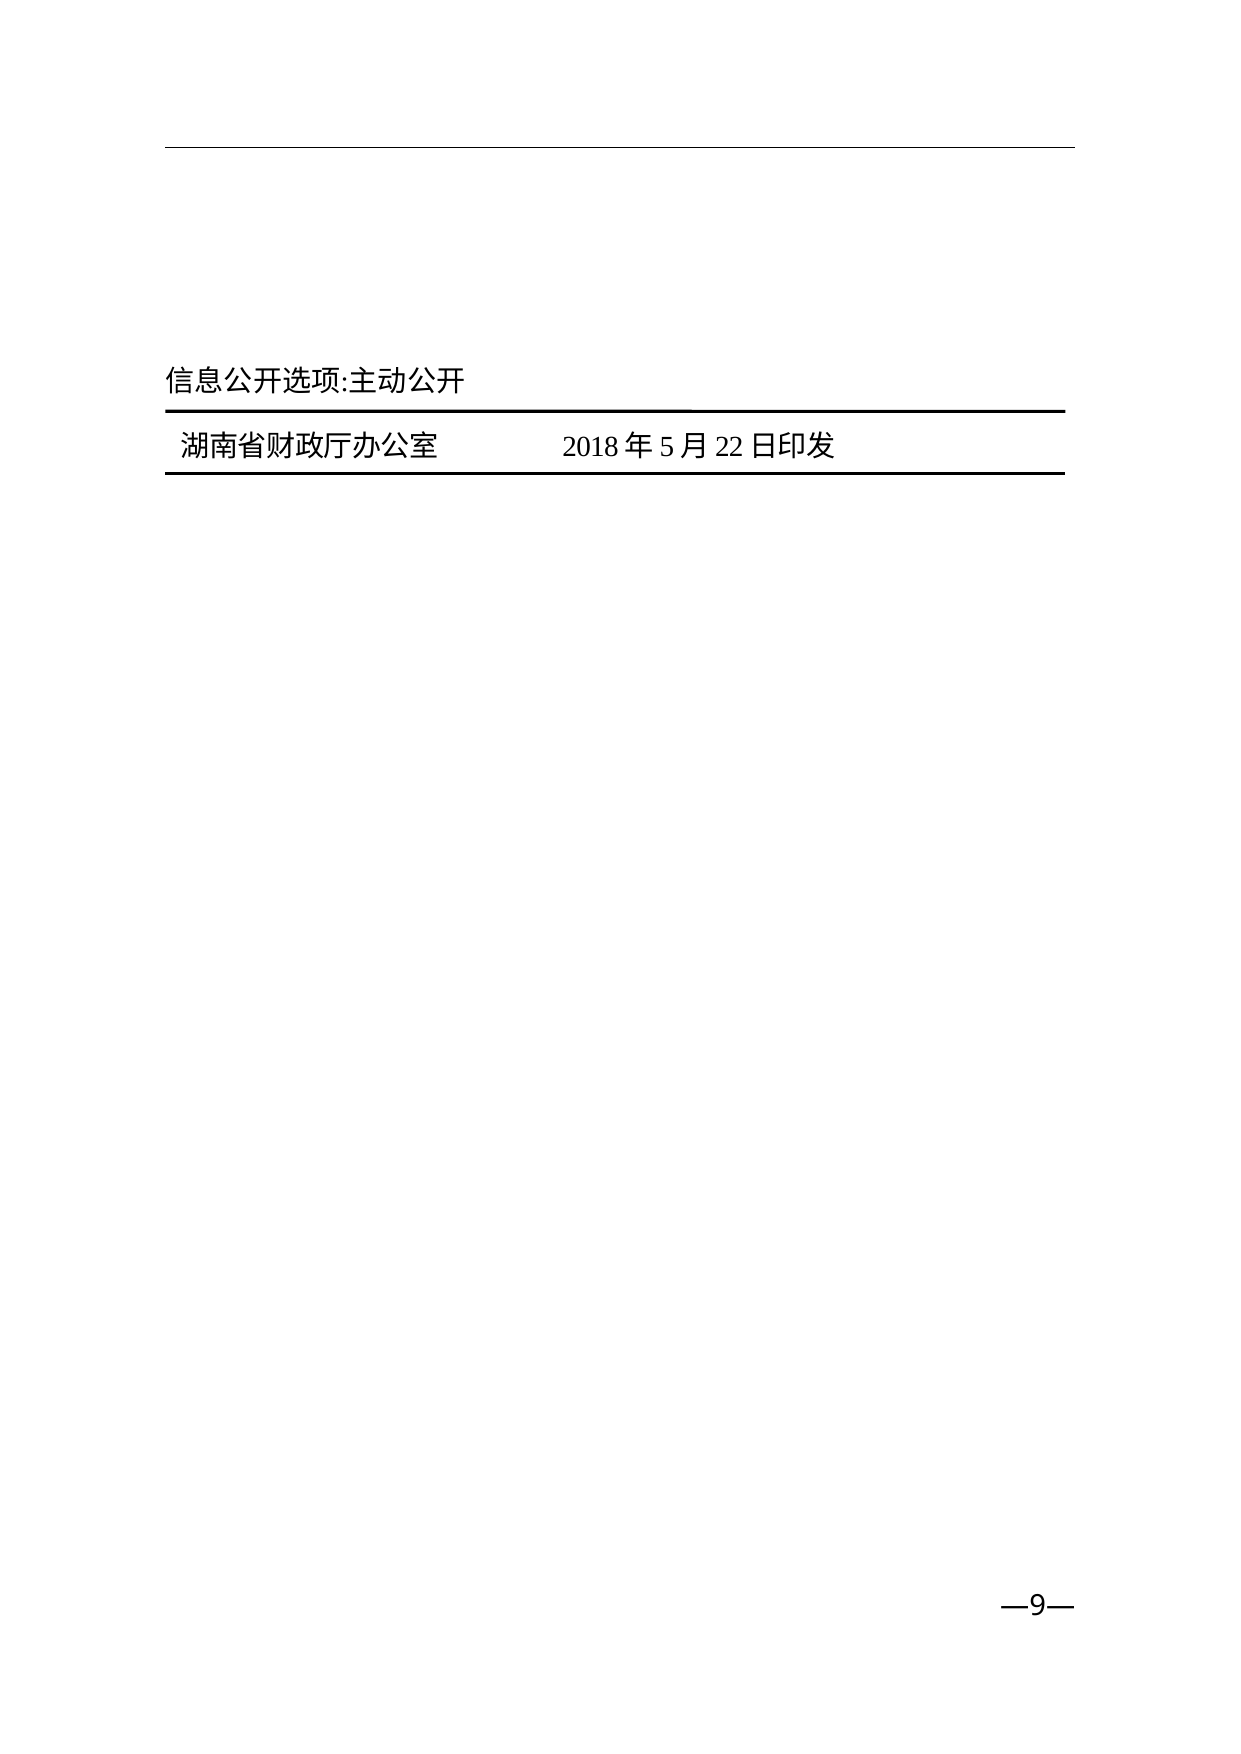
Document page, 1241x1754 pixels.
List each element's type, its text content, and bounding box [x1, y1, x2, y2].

text 信息公开选项:主动公开 [165, 346, 1075, 411]
text 湖南省财政厅办公室 2018年5月22日印发 [165, 411, 1075, 476]
